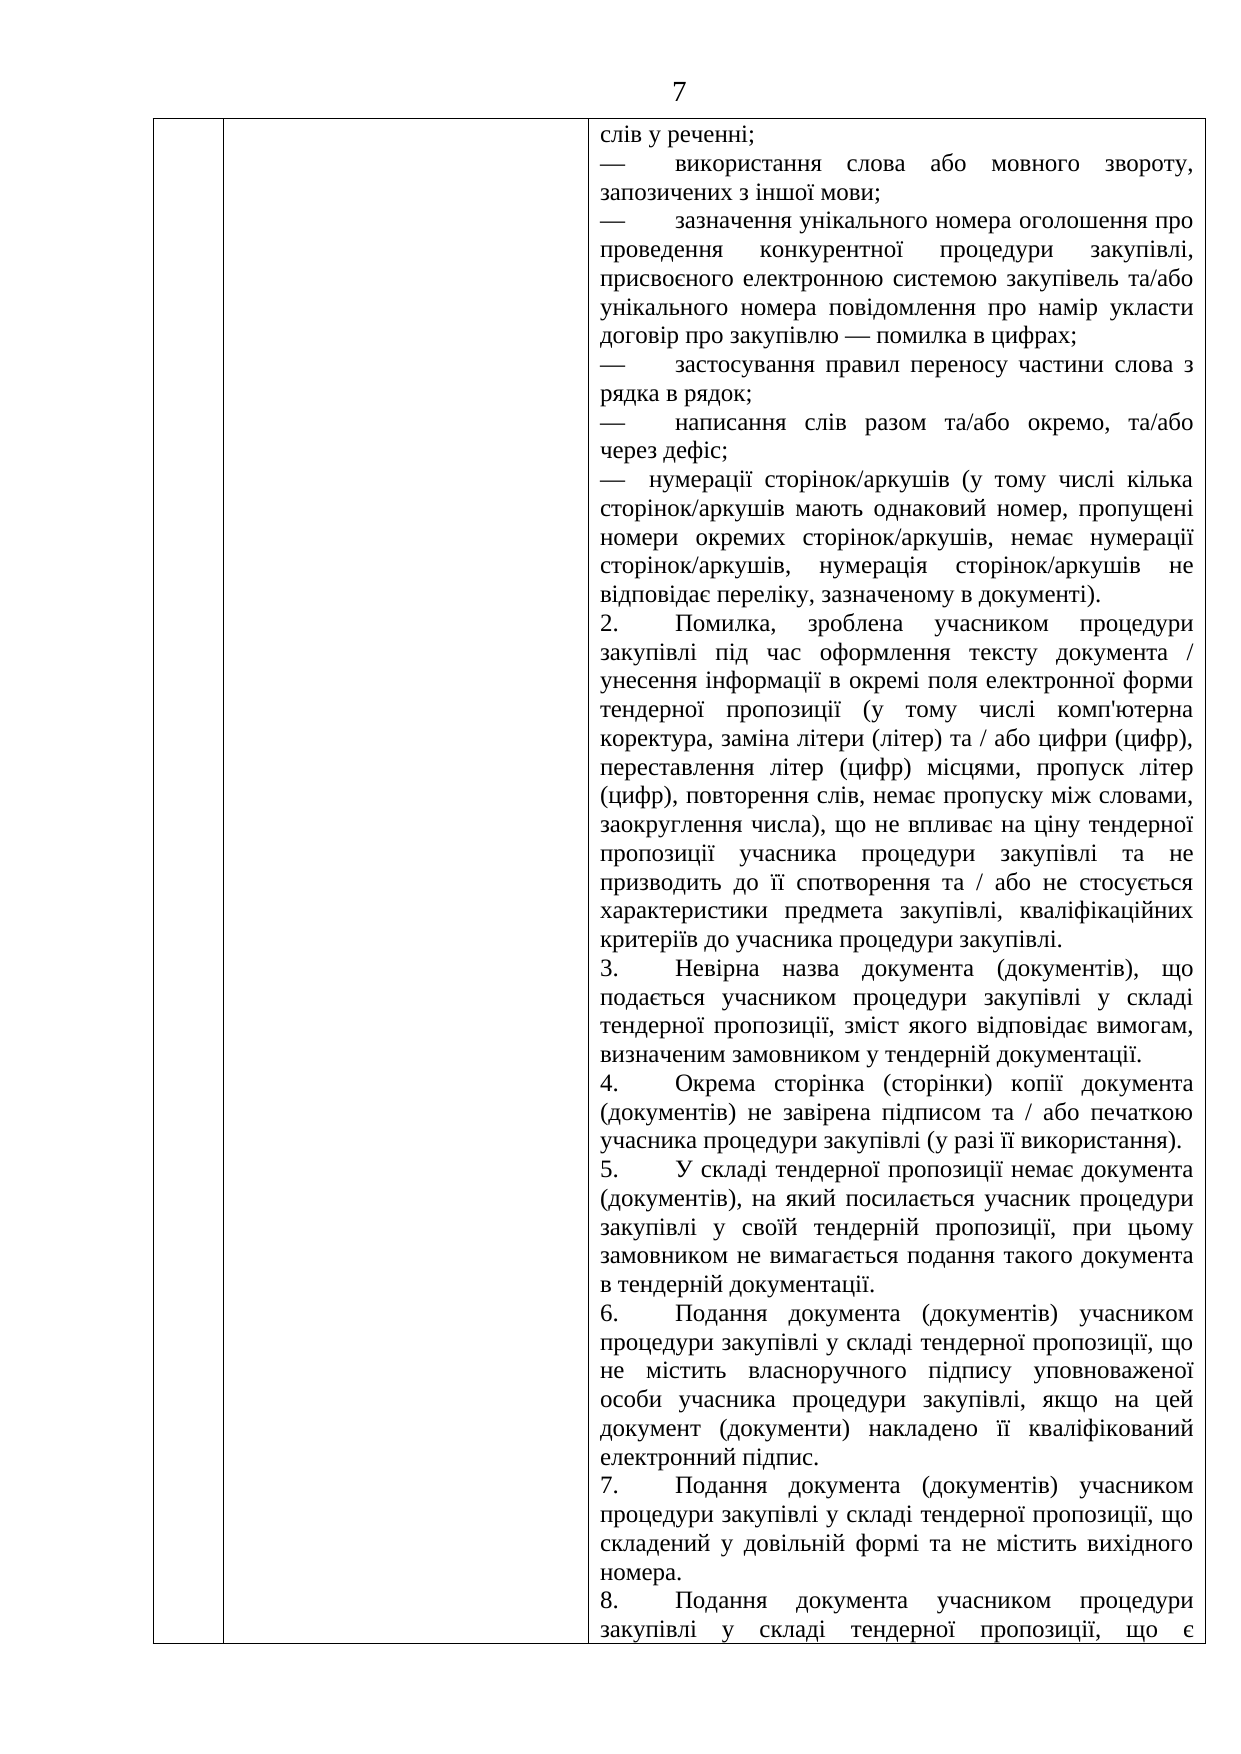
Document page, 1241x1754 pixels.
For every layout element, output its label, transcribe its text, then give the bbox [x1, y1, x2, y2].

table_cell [589, 119, 1205, 1643]
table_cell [224, 119, 588, 1643]
table_cell 1 [154, 119, 223, 1643]
